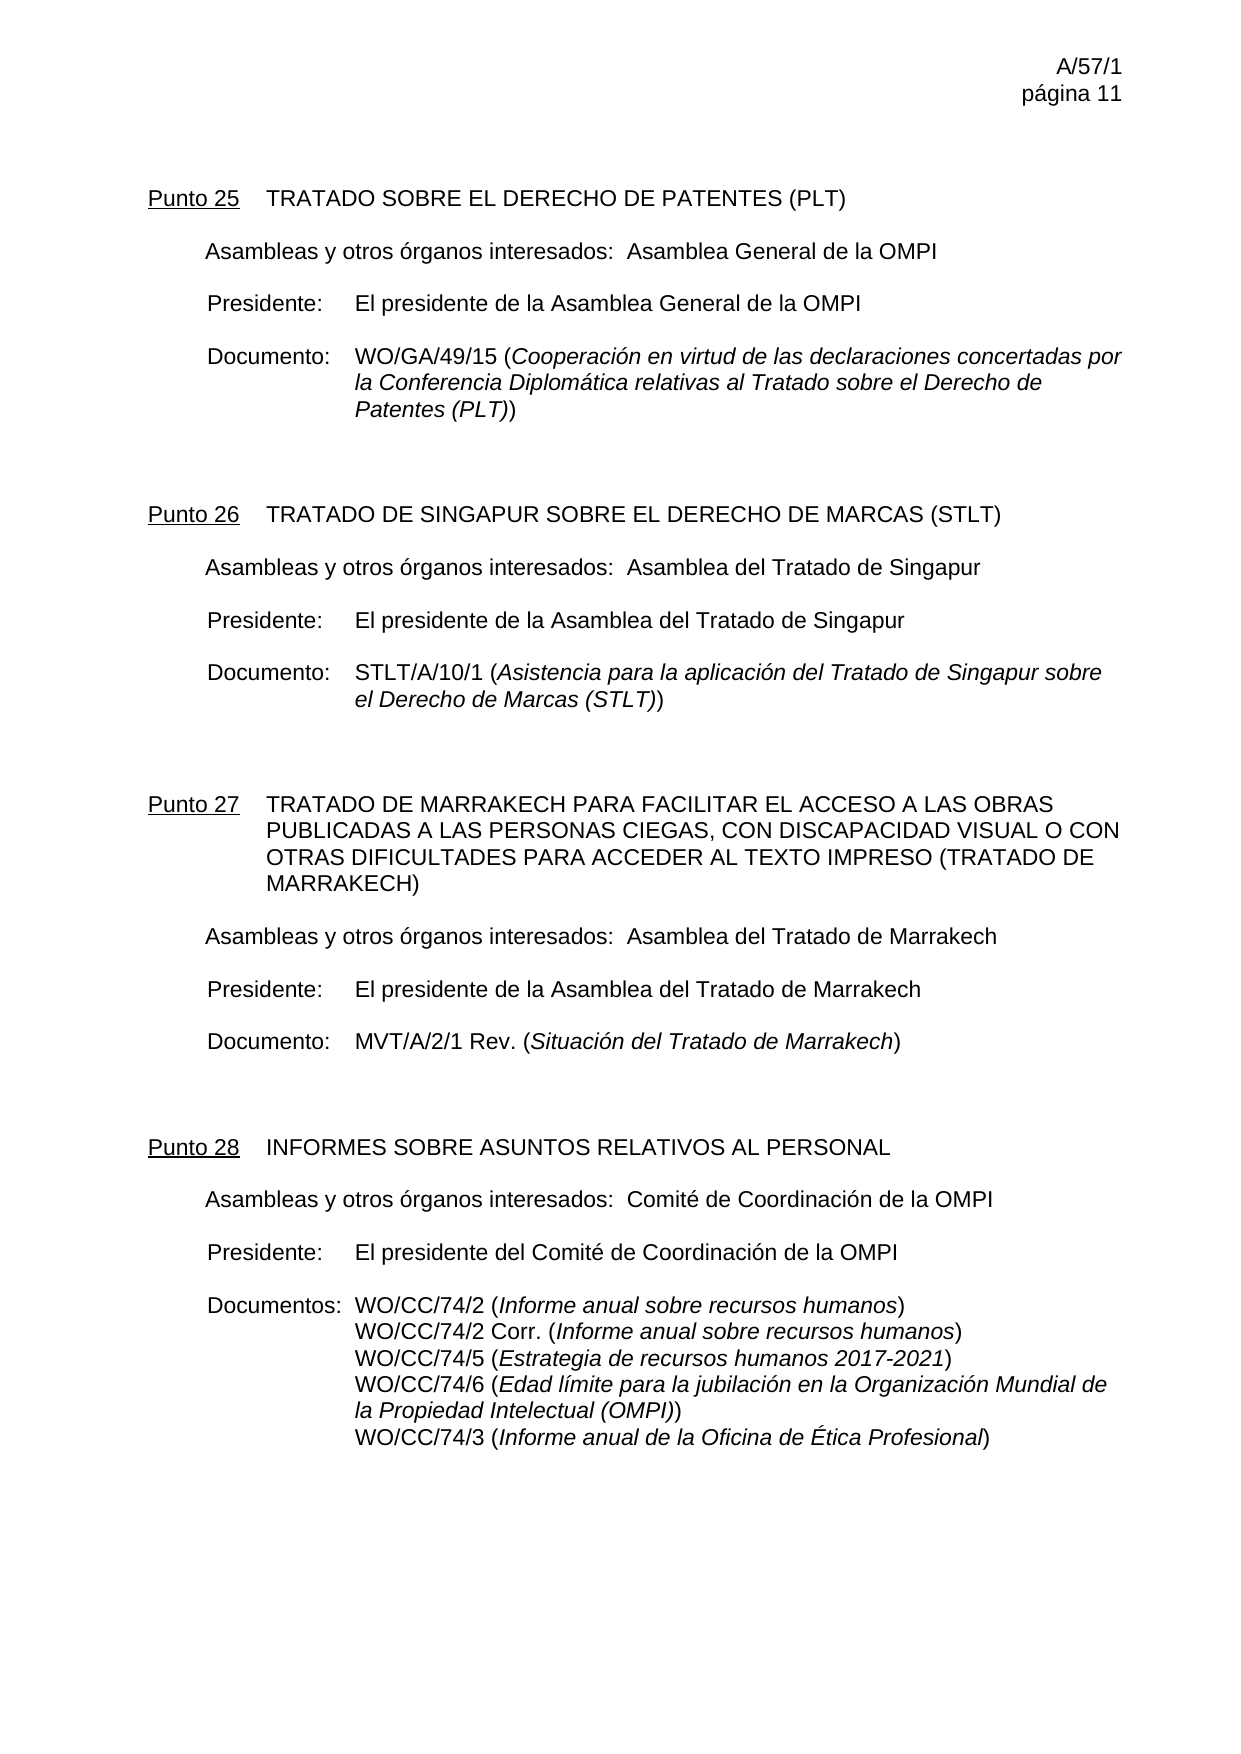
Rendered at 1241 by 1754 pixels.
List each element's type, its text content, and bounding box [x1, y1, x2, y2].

text Asambleas y otros órganos interesados: Asamblea del Tratado de Marrakech [205, 923, 1122, 949]
text WO/CC/74/2 Corr. (Informe anual sobre recursos humanos) [354, 1318, 1122, 1344]
text Punto 26 TRATADO DE SINGAPUR SOBRE EL DERECHO DE MARCAS (STLT) [148, 501, 1122, 527]
text Presidente: El presidente del Comité de Coordinación de la OMPI [207, 1239, 1122, 1265]
text Asambleas y otros órganos interesados: Asamblea del Tratado de Singapur [205, 554, 1122, 580]
text Punto 25 TRATADO SOBRE EL DERECHO DE PATENTES (PLT) [148, 185, 1122, 211]
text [207, 290, 1122, 317]
text Asambleas y otros órganos interesados: Comité de Coordinación de la OMPI [205, 1186, 1122, 1213]
text Documento: WO/GA/49/15 (Cooperación en virtud de las declaraciones concertadas por la Conferencia Diplomática relativas al Tratado sobre el Derecho de Patentes (PLT)) [207, 343, 1122, 422]
text WO/CC/74/6 (Edad límite para la jubilación en la Organización Mundial de la Propiedad Intelectual (OMPI)) [354, 1371, 1122, 1423]
text Punto 28 INFORMES SOBRE ASUNTOS RELATIVOS AL PERSONAL [148, 1134, 1122, 1160]
text Punto 27 TRATADO DE MARRAKECH PARA FACILITAR EL ACCESO A LAS OBRAS PUBLICADAS A LAS PERSONAS CIEGAS, CON DISCAPACIDAD VISUAL O CON OTRAS DIFICULTADES PARA ACCEDER AL TEXTO IMPRESO (TRATADO DE MARRAKECH) [148, 791, 1122, 896]
text Documento: MVT/A/2/1 Rev. (Situación del Tratado de Marrakech) [207, 1028, 1122, 1054]
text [205, 238, 1122, 264]
text WO/CC/74/5 (Estrategia de recursos humanos 2017-2021) [354, 1344, 1122, 1371]
text WO/CC/74/3 (Informe anual de la Oficina de Ética Profesional) [354, 1423, 1122, 1450]
text Presidente: El presidente de la Asamblea del Tratado de Marrakech [207, 976, 1122, 1002]
text Documento: STLT/A/10/1 (Asistencia para la aplicación del Tratado de Singapur sobre el Derecho de Marcas (STLT)) [207, 659, 1122, 712]
text Documentos: WO/CC/74/2 (Informe anual sobre recursos humanos) [207, 1292, 1122, 1318]
text Presidente: El presidente de la Asamblea del Tratado de Singapur [207, 607, 1122, 633]
